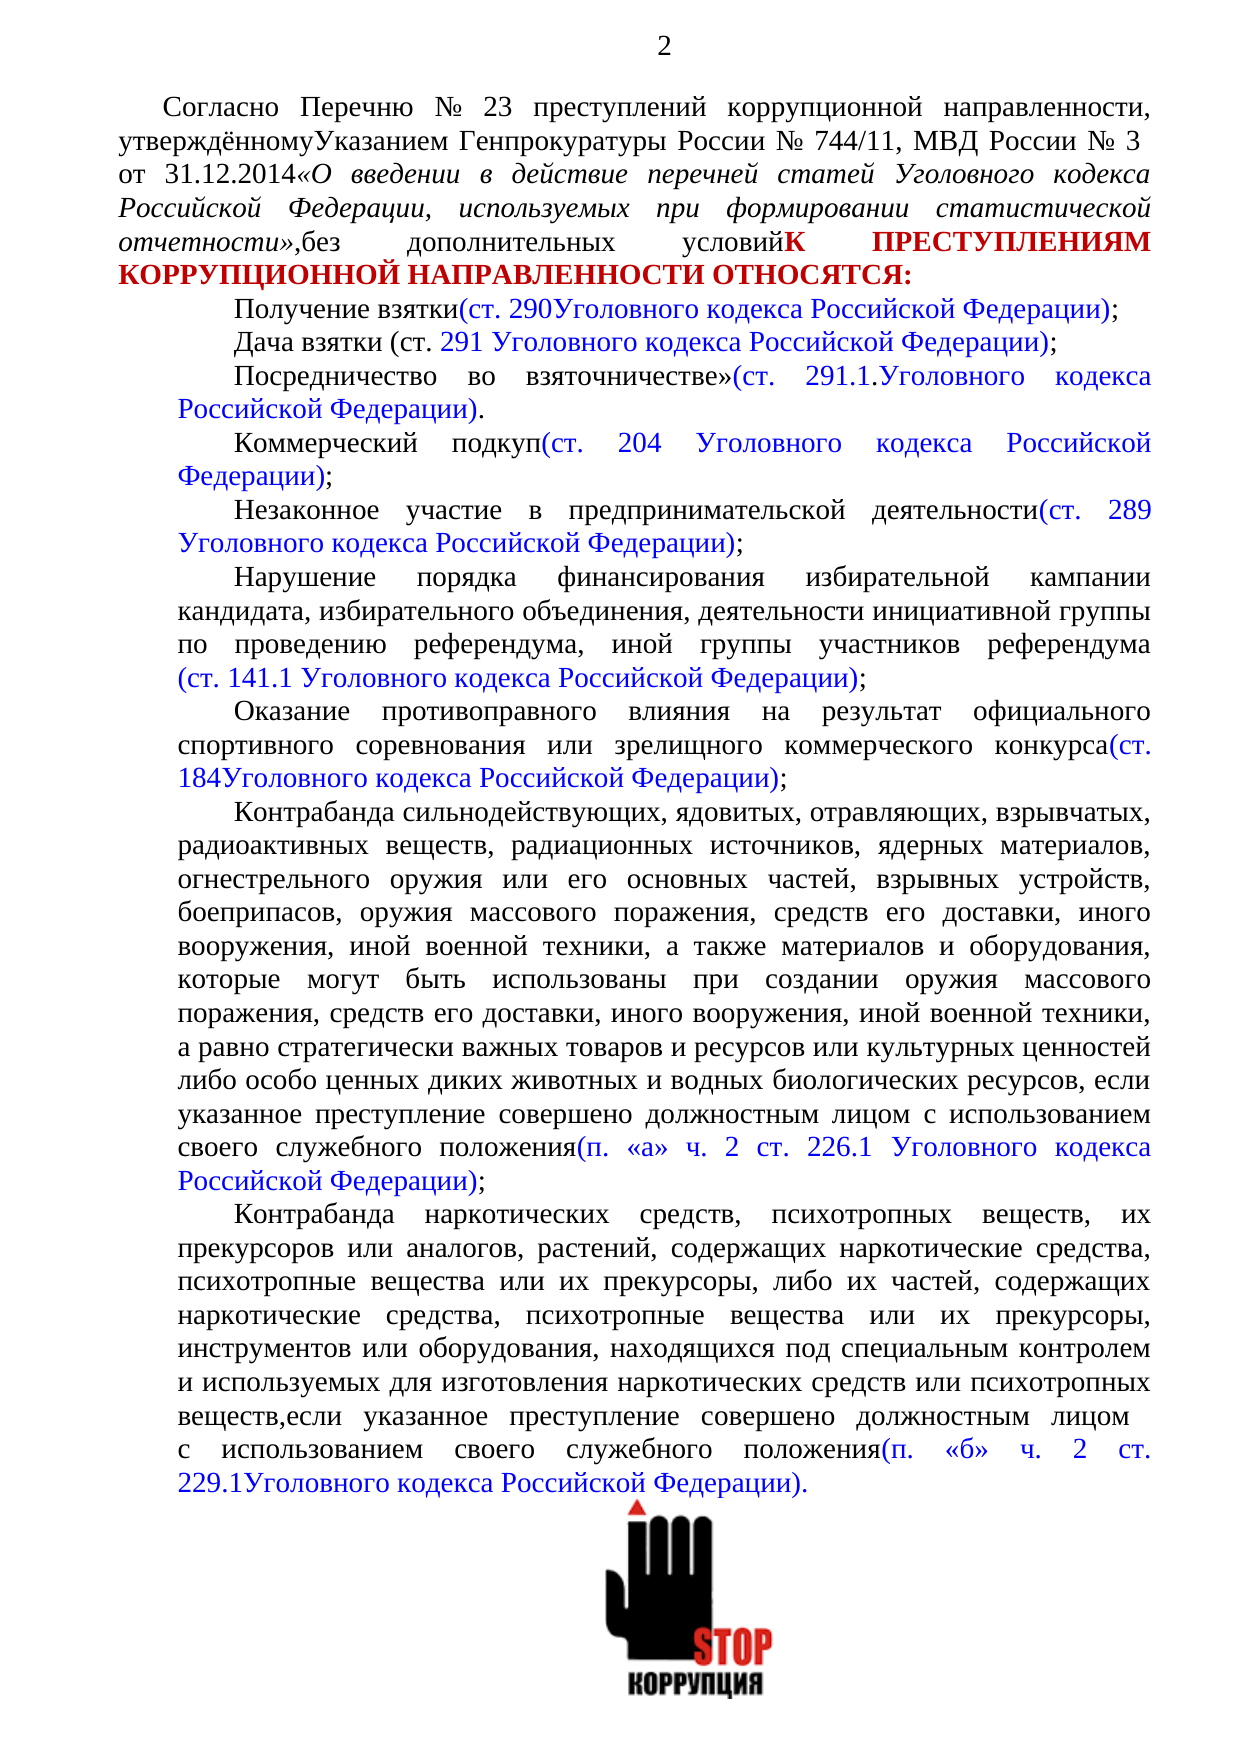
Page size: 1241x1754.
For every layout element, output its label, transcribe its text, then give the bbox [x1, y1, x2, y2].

text Контрабанда сильнодействующих, ядовитых, отравляющих, взрывчатых, радиоактивных веществ, радиационных источников, ядерных материалов, огнестрельного оружия или его основных частей, взрывных устройств, боеприпасов, оружия массового поражения, средств его доставки, иного вооружения, иной военной техники, а также материалов и оборудования, которые могут быть использованы при создании оружия массового поражения, средств его доставки, иного вооружения, иной военной техники, а равно стратегически важных товаров и ресурсов или культурных ценностей либо особо ценных диких животных и водных биологических ресурсов, если указанное преступление совершено должностным лицом с использованием своего служебного положения(п. «а» ч. 2 ст. 226.1 Уголовного кодекса Российской Федерации); [177, 794, 1152, 1196]
text Незаконное участие в предпринимательской деятельности(ст. 289 Уголовного кодекса Российской Федерации); [177, 492, 1152, 559]
text Нарушение порядка финансирования избирательной кампании кандидата, избирательного объединения, деятельности инициативной группы по проведению референдума, иной группы участников референдума (ст. 141.1 Уголовного кодекса Российской Федерации); [177, 559, 1152, 693]
text Оказание противоправного влияния на результат официального спортивного соревнования или зрелищного коммерческого конкурса(ст. 184Уголовного кодекса Российской Федерации); [177, 693, 1152, 794]
text Коммерческий подкуп(ст. 204 Уголовного кодекса Российской Федерации); [177, 425, 1152, 492]
text Согласно Перечню № 23 преступлений коррупционной направленности, утверждённомуУказанием Генпрокуратуры России № 744/11, МВД России № 3 от 31.12.2014«О введении в действие перечней статей Уголовного кодекса Российской Федерации, используемых при формировании статистической отчетности»,без дополнительных условийК ПРЕСТУПЛЕНИЯМ КОРРУПЦИОННОЙ НАПРАВЛЕННОСТИ ОТНОСЯТСЯ: [118, 89, 1152, 291]
text Дача взятки (ст. 291 Уголовного кодекса Российской Федерации); [177, 324, 1152, 358]
text Контрабанда наркотических средств, психотропных веществ, их прекурсоров или аналогов, растений, содержащих наркотические средства, психотропные вещества или их прекурсоры, либо их частей, содержащих наркотические средства, психотропные вещества или их прекурсоры, инструментов или оборудования, находящихся под специальным контролем и используемых для изготовления наркотических средств или психотропных веществ,если указанное преступление совершено должностным лицом с использованием своего служебного положения(п. «б» ч. 2 ст. 229.1Уголовного кодекса Российской Федерации). [177, 1196, 1152, 1498]
text Получение взятки(ст. 290Уголовного кодекса Российской Федерации); [177, 291, 1152, 324]
picture [605, 1498, 780, 1699]
text Посредничество во взяточничестве»(ст. 291.1.Уголовного кодекса Российской Федерации). [177, 358, 1152, 425]
